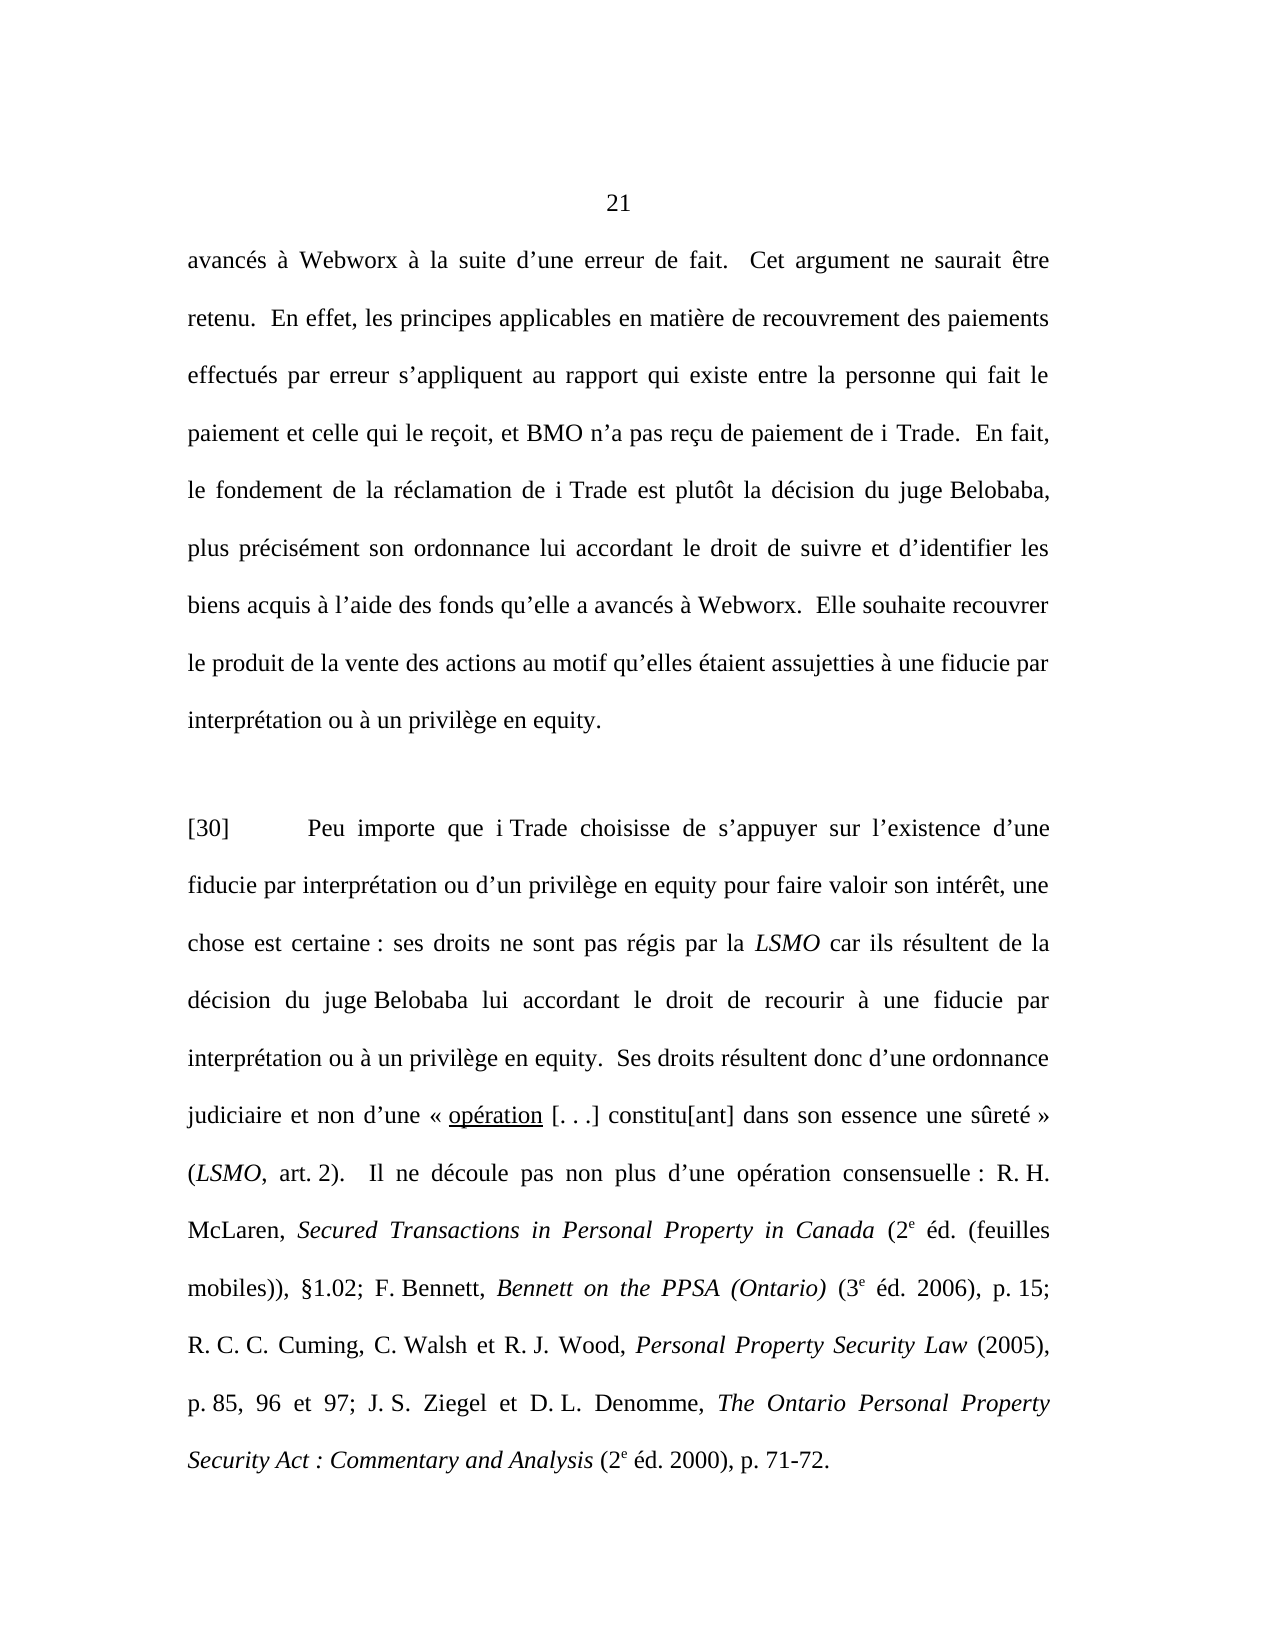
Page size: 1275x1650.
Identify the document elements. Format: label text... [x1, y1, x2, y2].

text Peu importe que i Trade choisisse de s’appuyer sur l’existence d’une fiducie par interprétation ou d’un privilège en equity pour faire valoir son intérêt, une chose est certaine : ses droits ne sont pas régis par la LSMO car ils résultent de la décision du juge Belobaba lui accordant le droit de recourir à une fiducie par interprétation ou à un privilège en equity. Ses droits résultent donc d’une ordonnance judiciaire et non d’une « opération [. . .] constitu[ant] dans son essence une sûreté » (LSMO, art. 2). Il ne découle pas non plus d’une opération consensuelle : R. H. McLaren, Secured Transactions in Personal Property in Canada (2e éd. (feuilles mobiles)), §1.02; F. Bennett, Bennett on the PPSA (Ontario) (3e éd. 2006), p. 15; R. C. C. Cuming, C. Walsh et R. J. Wood, Personal Property Security Law (2005), p. 85, 96 et 97; J. S. Ziegel et D. L. Denomme, The Ontario Personal Property Security Act : Commentary and Analysis (2e éd. 2000), p. 71-72. [187, 813, 1050, 1474]
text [187, 245, 1050, 734]
